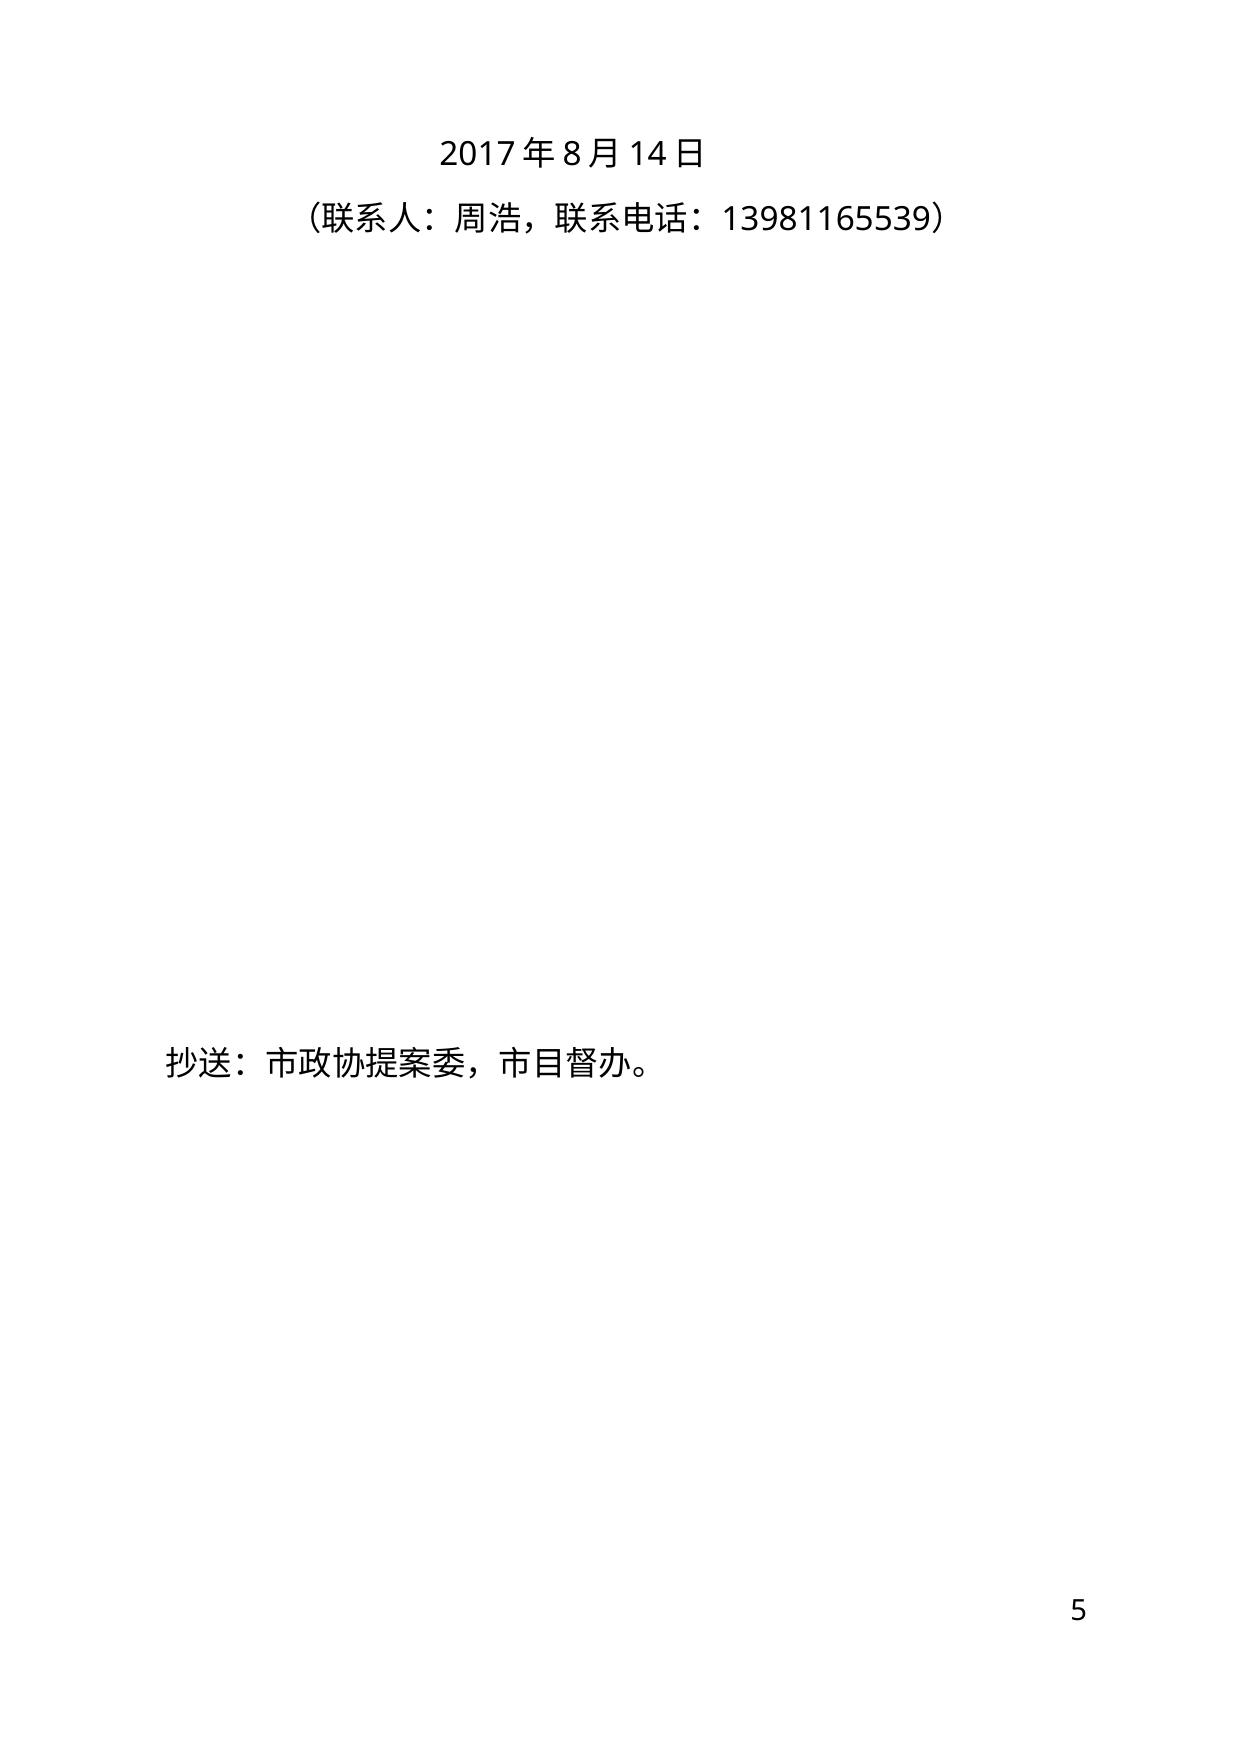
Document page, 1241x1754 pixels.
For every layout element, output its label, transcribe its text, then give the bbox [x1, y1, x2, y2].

text （联系人：周浩，联系电话：13981165539） [165, 183, 1087, 248]
text 2017年8月14日 [165, 118, 1087, 183]
text 抄送：市政协提案委，市目督办。 [165, 1028, 1087, 1093]
